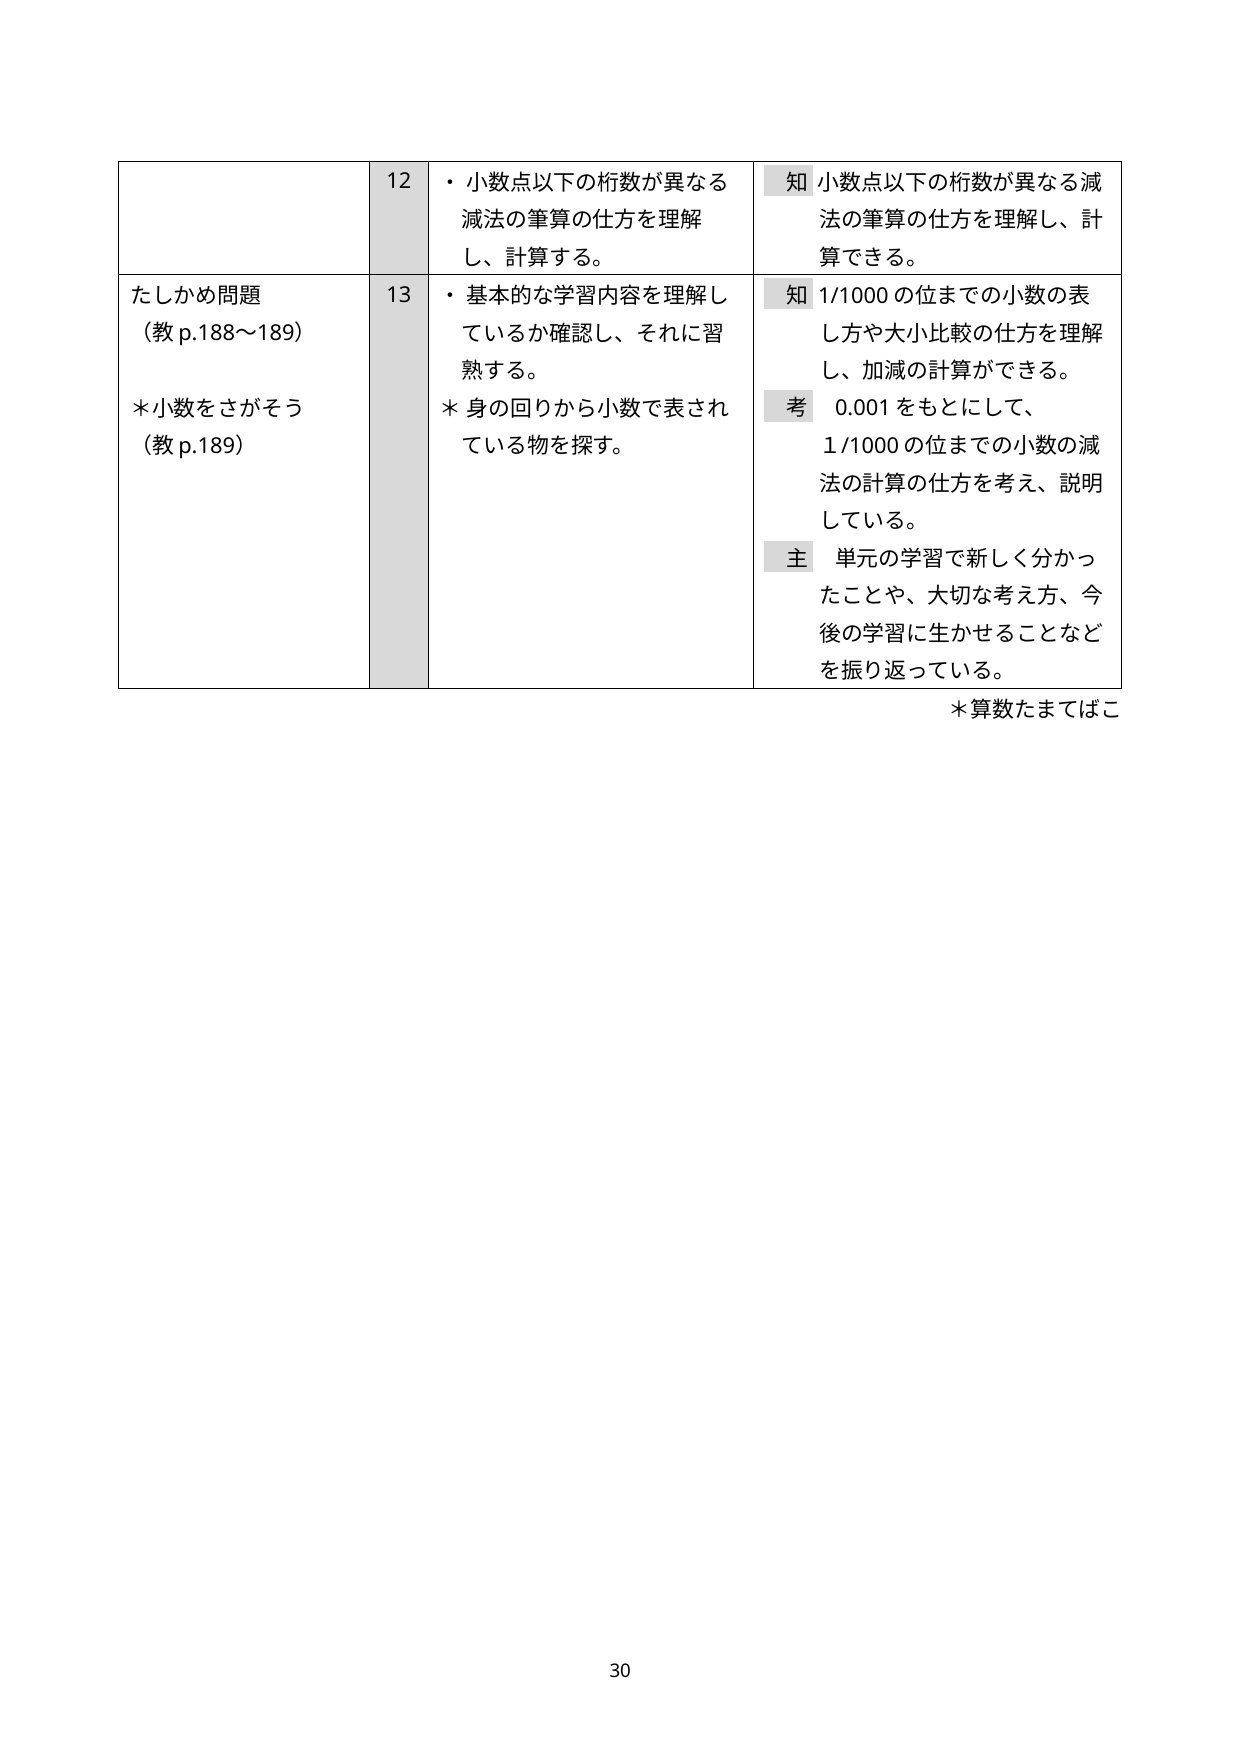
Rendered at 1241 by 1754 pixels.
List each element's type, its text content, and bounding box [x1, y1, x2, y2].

table_cell 13 [370, 275, 428, 688]
table_cell 知 小数点以下の桁数が異なる減法の筆算の仕方を理解し、計算できる。 [754, 162, 1121, 274]
table_cell 12 [370, 162, 428, 274]
text ＊算数たまてばこ [118, 689, 1122, 726]
table_cell ・ 小数点以下の桁数が異なる減法の筆算の仕方を理解し、計算する。 [429, 162, 753, 274]
table_cell 知 1/1000の位までの小数の表し方や大小比較の仕方を理解し、加減の計算ができる。 考 0.001をもとにして、１/1000の位までの小数の減法の計算の仕方を考え、説明している。 主 単元の学習で新しく分かったことや、大切な考え方、今後の学習に生かせることなどを振り返っている。 [754, 275, 1121, 688]
table_cell たしかめ問題 （教p.188～189） ＊小数をさがそう （教p.189） [119, 275, 369, 688]
table_cell ・ 基本的な学習内容を理解しているか確認し、それに習熟する。 ＊ 身の回りから小数で表されている物を探す。 [429, 275, 753, 688]
